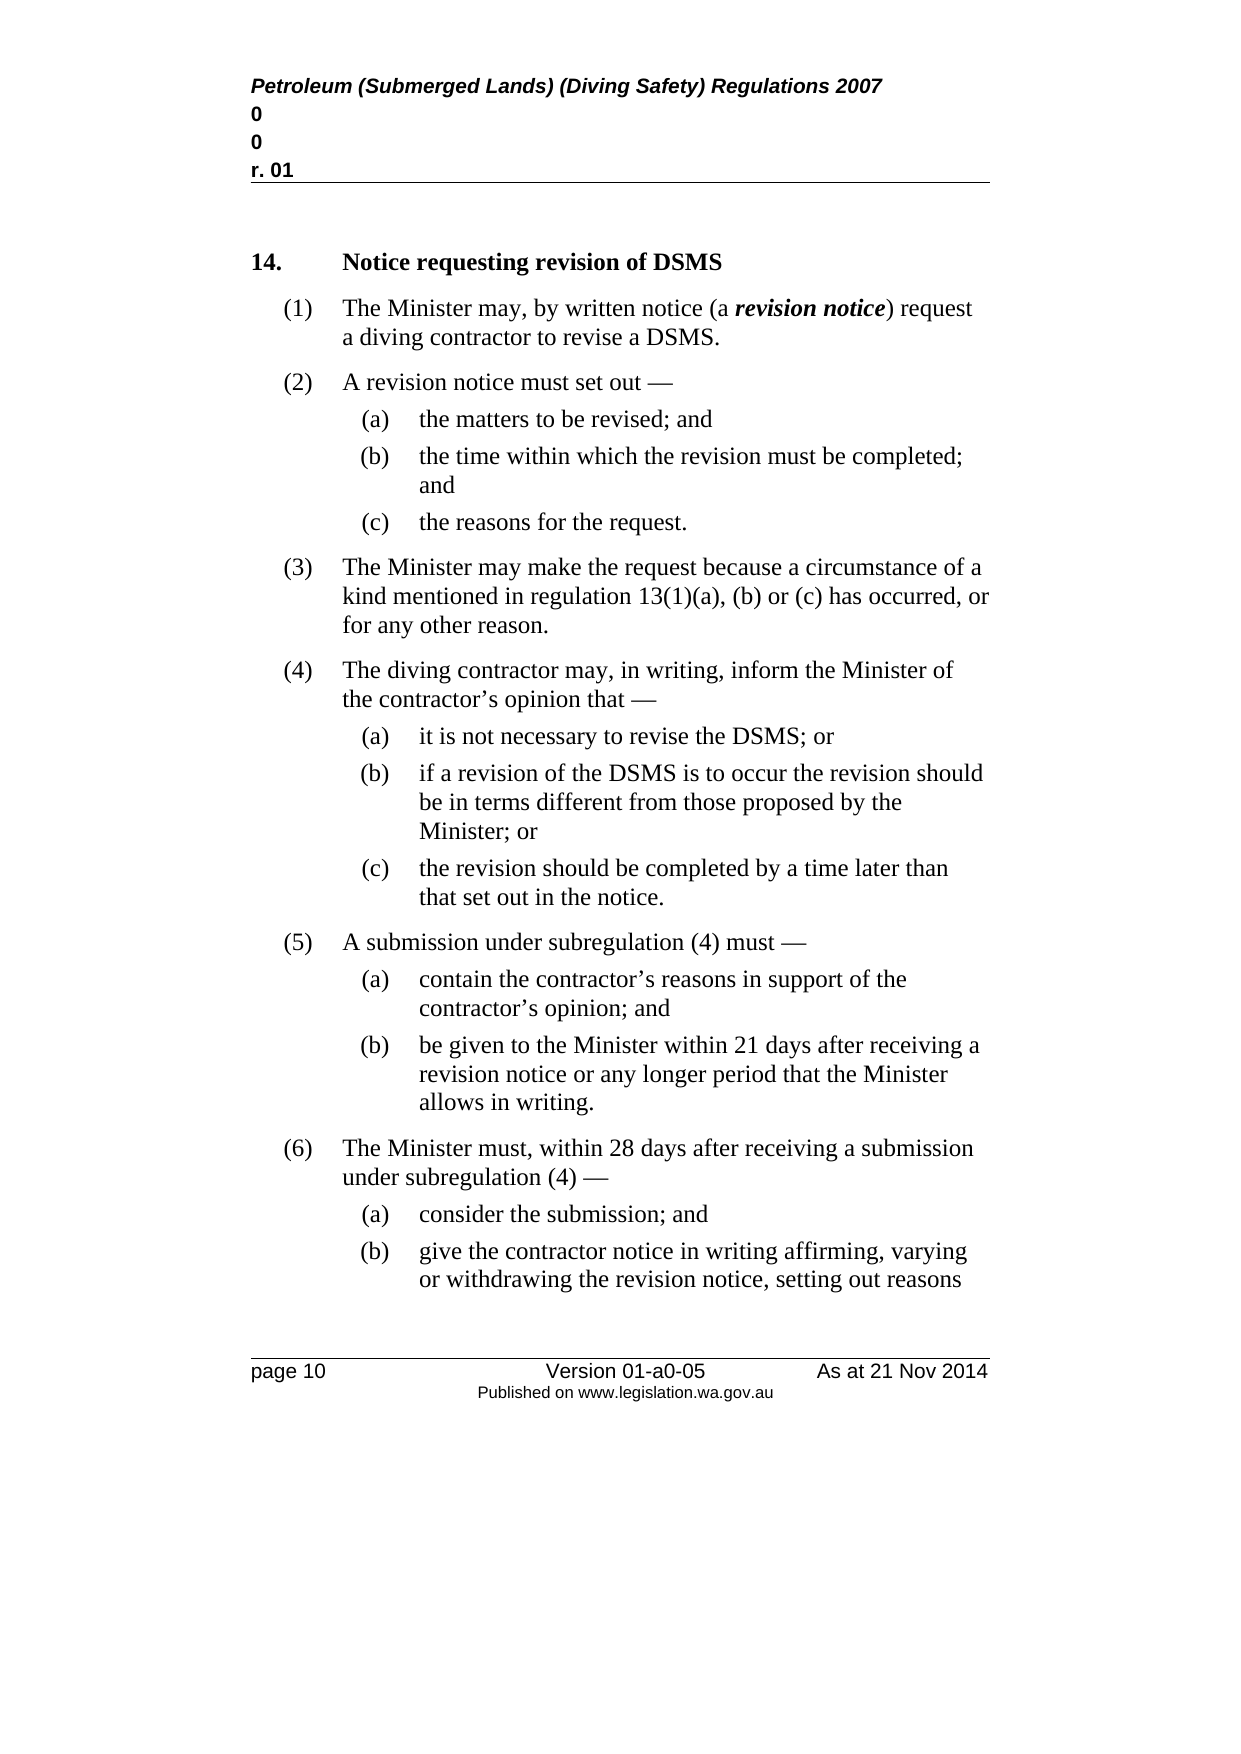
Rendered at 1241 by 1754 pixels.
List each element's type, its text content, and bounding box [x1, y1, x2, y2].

text (a) consider the submission; and [251, 1199, 990, 1227]
text (b) be given to the Minister within 21 days after receiving a revision notice or any longer period that the Minister allows in writing. [251, 1030, 990, 1116]
text (6) The Minister must, within 28 days after receiving a submission under subregulation (4) — [251, 1133, 990, 1190]
text (5) A submission under subregulation (4) must — [251, 927, 990, 956]
text (a) contain the contractor’s reasons in support of the contractor’s opinion; and [251, 964, 990, 1022]
text (3) The Minister may make the request because a circumstance of a kind mentioned in regulation 13(1)(a), (b) or (c) has occurred, or for any other reason. [251, 552, 990, 639]
text (1) The Minister may, by written notice (a revision notice) request a diving contractor to revise a DSMS. [251, 293, 990, 350]
subtitle 14. Notice requesting revision of DSMS [251, 247, 990, 276]
text (c) the revision should be completed by a time later than that set out in the notice. [251, 853, 990, 910]
text (4) The diving contractor may, in writing, inform the Minister of the contractor’s opinion that — [251, 655, 990, 713]
text (a) it is not necessary to revise the DSMS; or [251, 721, 990, 750]
text (a) the matters to be revised; and [251, 404, 990, 433]
text (2) A revision notice must set out — [251, 367, 990, 396]
text (c) the reasons for the request. [251, 507, 990, 536]
text (b) the time within which the revision must be completed; and [251, 441, 990, 499]
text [251, 1236, 990, 1293]
text (b) if a revision of the DSMS is to occur the revision should be in terms different from those proposed by the Minister; or [251, 758, 990, 844]
